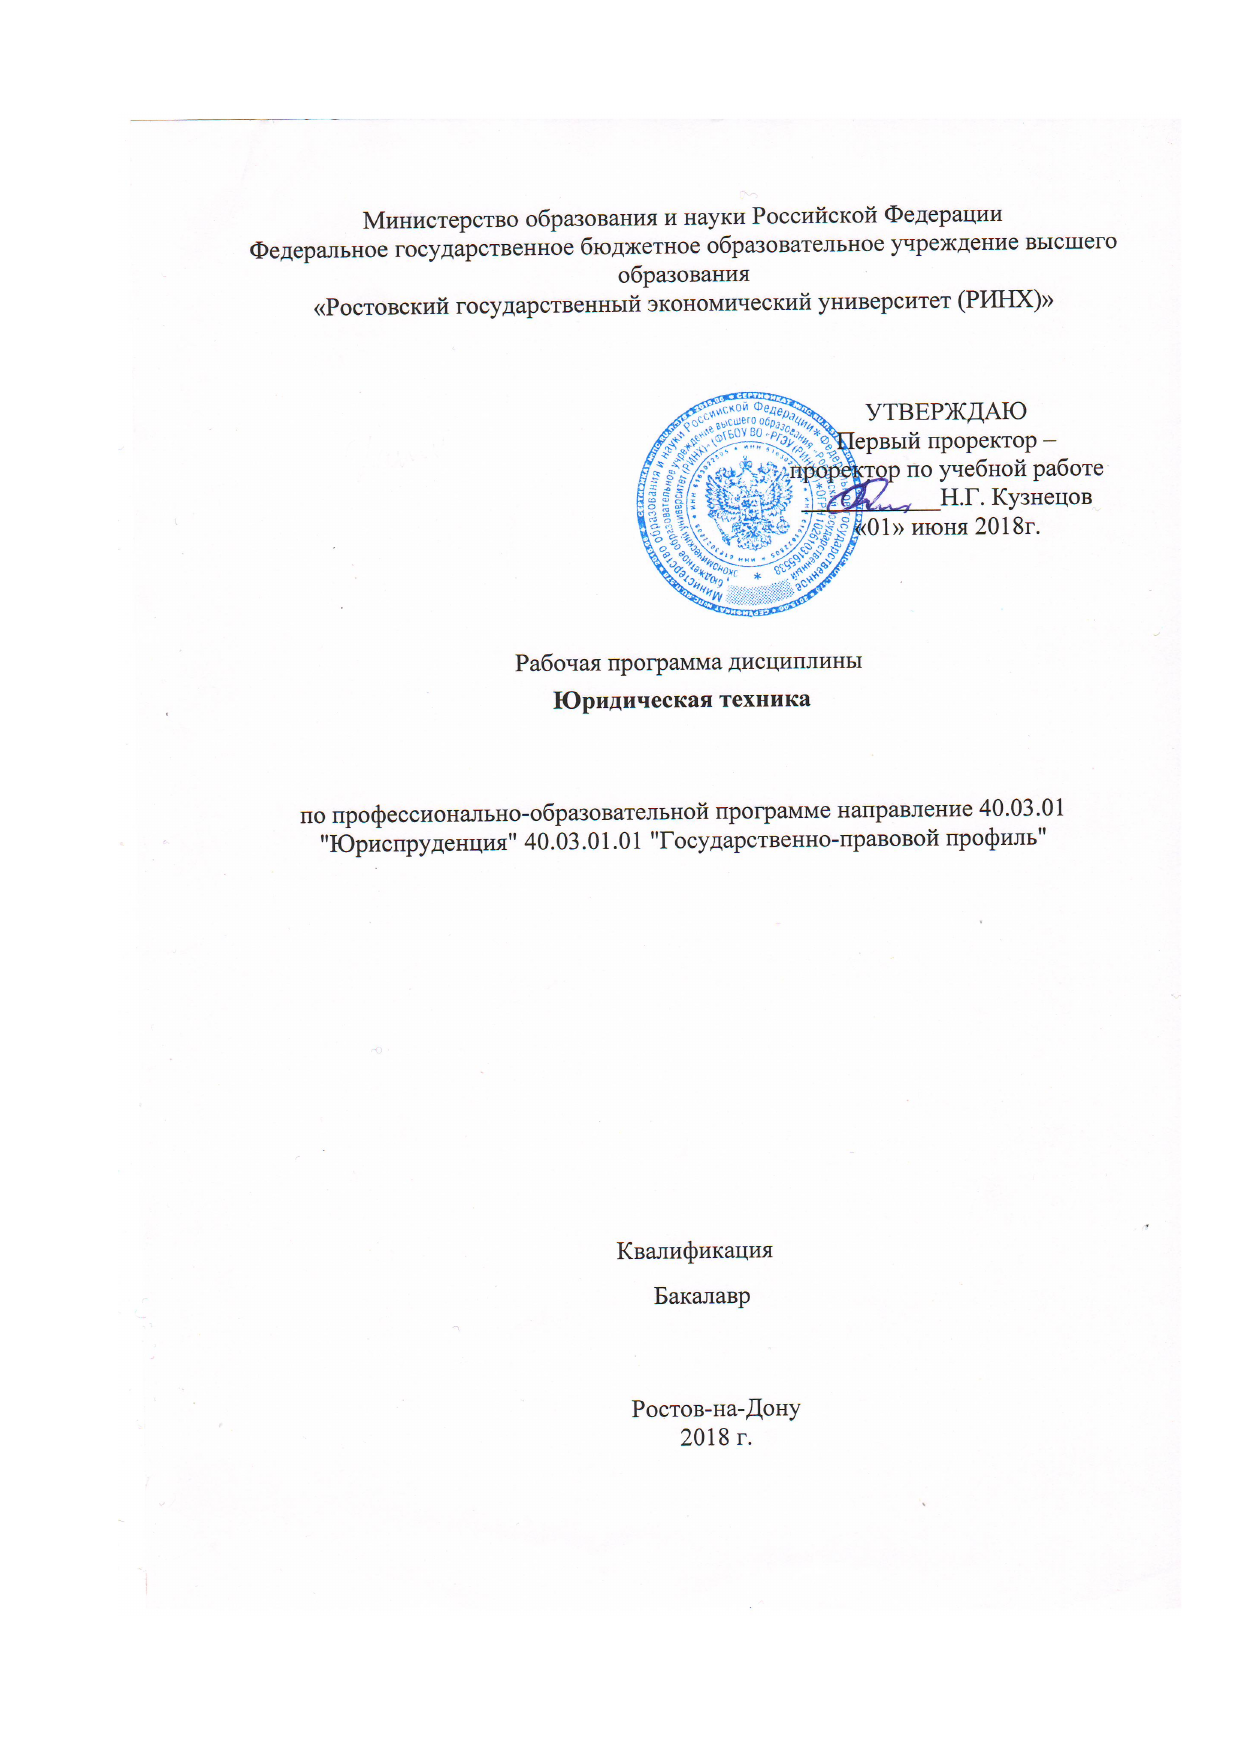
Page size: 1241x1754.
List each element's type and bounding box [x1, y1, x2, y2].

picture [118, 112, 1182, 1616]
